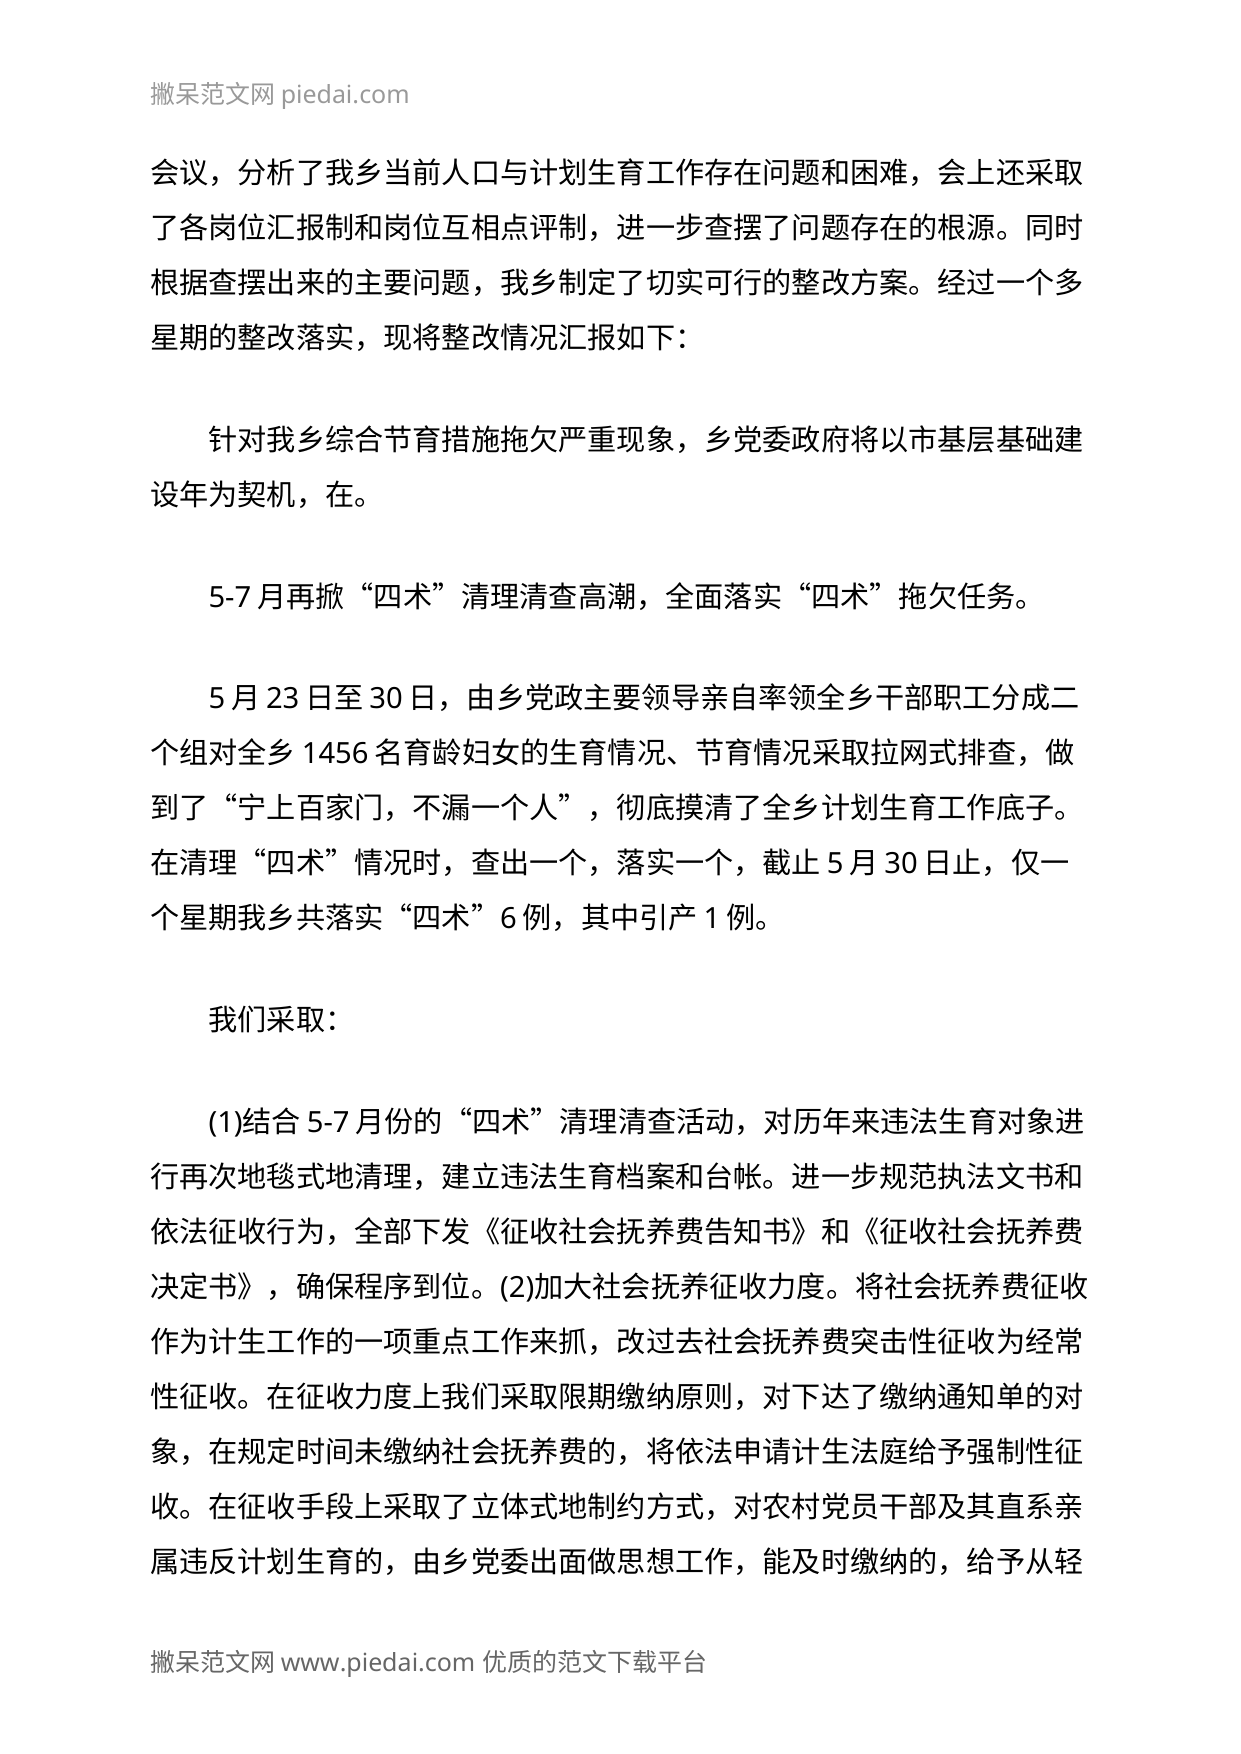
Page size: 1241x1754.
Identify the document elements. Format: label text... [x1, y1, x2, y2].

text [150, 150, 1090, 357]
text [150, 1099, 1090, 1580]
text 针对我乡综合节育措施拖欠严重现象，乡党委政府将以市基层基础建设年为契机，在。 [150, 416, 1090, 514]
text 我们采取： [150, 997, 1090, 1039]
text 5-7月再掀“四术”清理清查高潮，全面落实“四术”拖欠任务。 [150, 573, 1090, 616]
text 5月23日至30日，由乡党政主要领导亲自率领全乡干部职工分成二个组对全乡1456名育龄妇女的生育情况、节育情况采取拉网式排查，做到了“宁上百家门，不漏一个人”，彻底摸清了全乡计划生育工作底子。在清理“四术”情况时，查出一个，落实一个，截止5月30日止，仅一个星期我乡共落实“四术”6例，其中引产1例。 [150, 675, 1090, 937]
